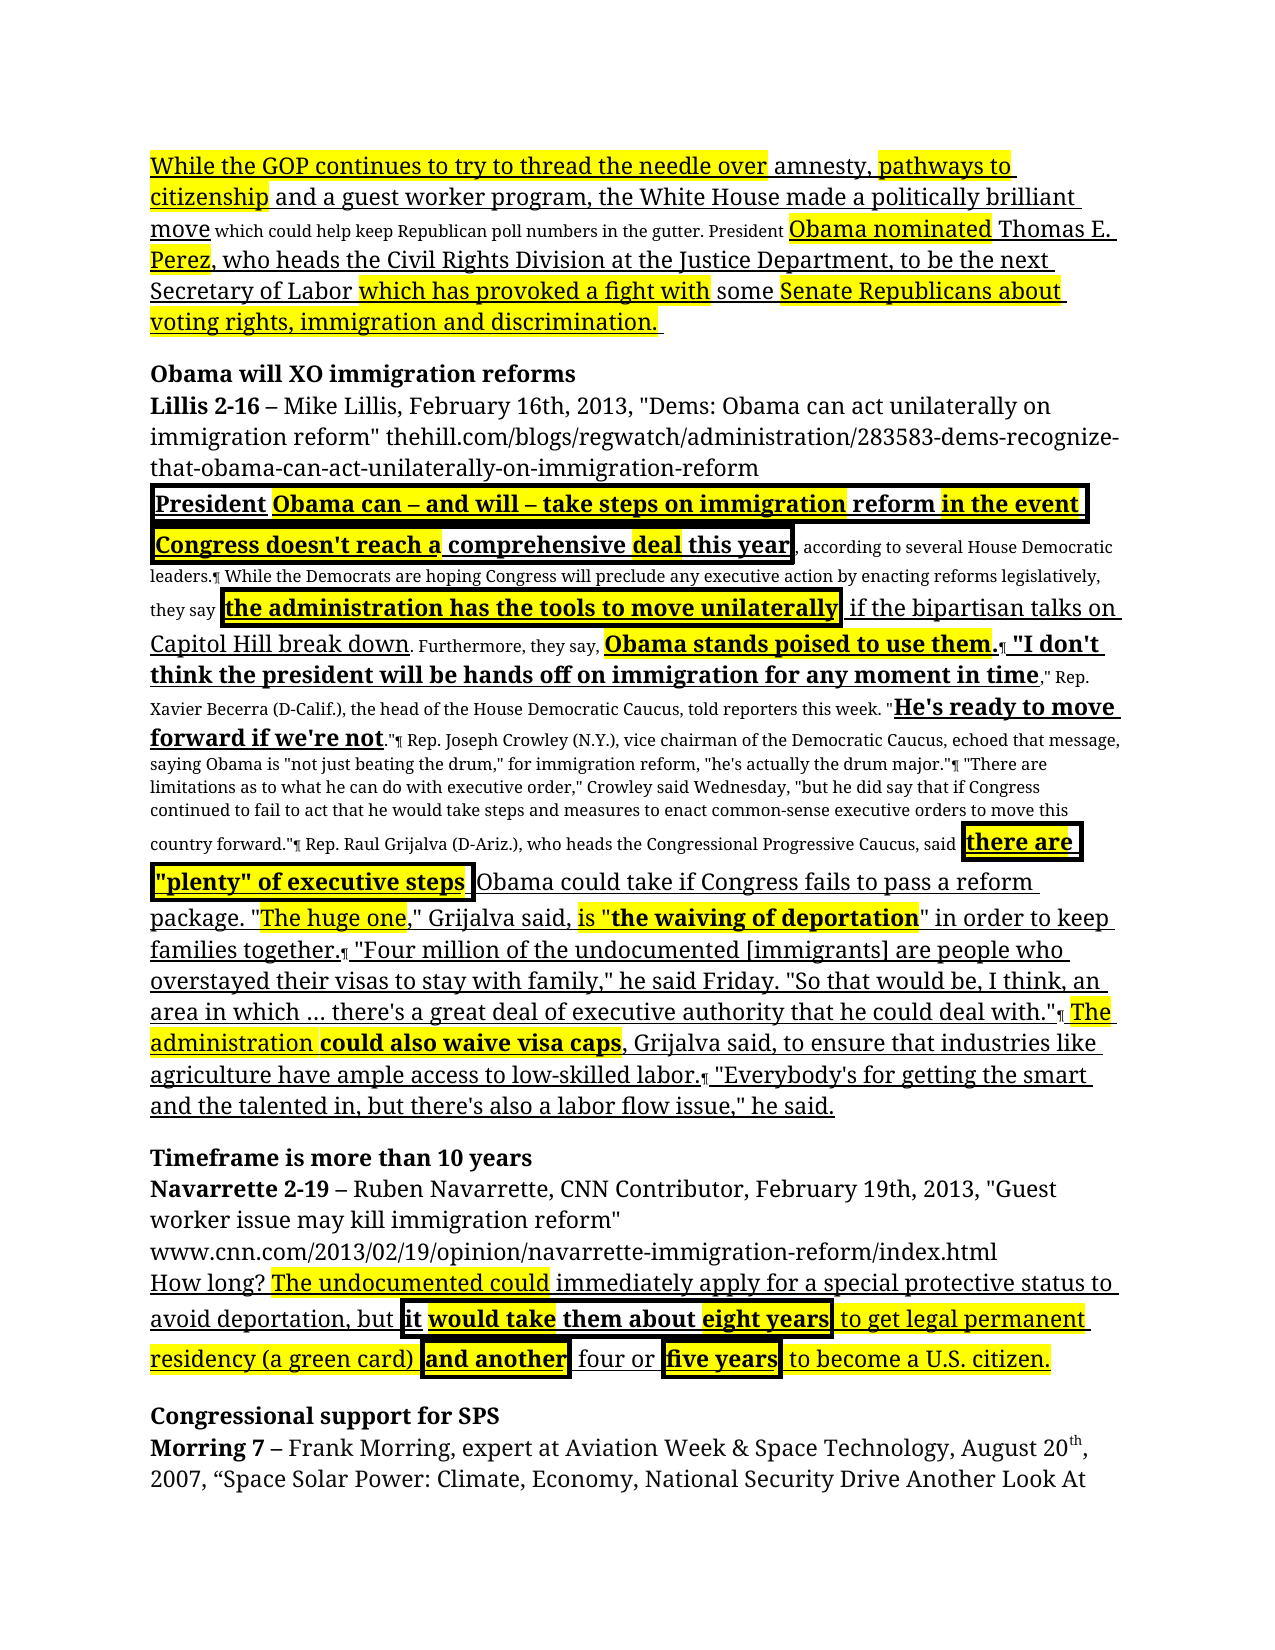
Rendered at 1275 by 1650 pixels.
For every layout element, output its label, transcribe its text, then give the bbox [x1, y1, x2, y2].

text While the GOP continues to try to thread the needle over amnesty, pathways to citizenship and a guest worker program, the White House made a politically brilliant move which could help keep Republican poll numbers in the gutter. President Obama nominated Thomas E. Perez, who heads the Civil Rights Division at the Justice Department, to be the next Secretary of Labor which has provoked a fight with some Senate Republicans about voting rights, immigration and discrimination. [150, 150, 1125, 337]
text President Obama can – and will – take steps on immigration reform in the event Congress doesn't reach a comprehensive deal this year, according to several House Democratic leaders.¶ While the Democrats are hoping Congress will preclude any executive action by enacting reforms legislatively, they say the administration has the tools to move unilaterally if the bipartisan talks on Capitol Hill break down. Furthermore, they say, Obama stands poised to use them.¶ "I don't think the president will be hands off on immigration for any moment in time," Rep. Xavier Becerra (D-Calif.), the head of the House Democratic Caucus, told reporters this week. "He's ready to move forward if we're not."¶ Rep. Joseph Crowley (N.Y.), vice chairman of the Democratic Caucus, echoed that message, saying Obama is "not just beating the drum," for immigration reform, "he's actually the drum major."¶ "There are limitations as to what he can do with executive order," Crowley said Wednesday, "but he did say that if Congress continued to fail to act that he would take steps and measures to enact common-sense executive orders to move this country forward."¶ Rep. Raul Grijalva (D-Ariz.), who heads the Congressional Progressive Caucus, said there are "plenty" of executive steps Obama could take if Congress fails to pass a reform package. "The huge one," Grijalva said, is "the waiving of deportation" in order to keep families together.¶ "Four million of the undocumented [immigrants] are people who overstayed their visas to stay with family," he said Friday. "So that would be, I think, an area in which … there's a great deal of executive authority that he could deal with."¶ The administration could also waive visa caps, Grijalva said, to ensure that industries like agriculture have ample access to low-skilled labor.¶ "Everybody's for getting the smart and the talented in, but there's also a labor flow issue," he said. [150, 483, 1125, 1121]
subtitle Timeframe is more than 10 years [150, 1142, 1125, 1173]
text Lillis 2-16 – Mike Lillis, February 16th, 2013, "Dems: Obama can act unilaterally on immigration reform" thehill.com/blogs/regwatch/administration/283583-dems-recognize-that-obama-can-act-unilaterally-on-immigration-reform [150, 389, 1125, 483]
subtitle Congressional support for SPS [150, 1400, 1125, 1431]
text Navarrette 2-19 – Ruben Navarrette, CNN Contributor, February 19th, 2013, "Guest worker issue may kill immigration reform" www.cnn.com/2013/02/19/opinion/navarrette-immigration-reform/index.html [150, 1173, 1125, 1267]
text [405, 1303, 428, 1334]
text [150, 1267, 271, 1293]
text How long? The undocumented could immediately apply for a special protective status to avoid deportation, but it would take them about eight years to get legal permanent residency (a green card) and another four or five years to become a U.S. citizen. [550, 1267, 1125, 1379]
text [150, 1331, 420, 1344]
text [150, 1431, 1125, 1494]
subtitle Obama will XO immigration reforms [150, 358, 1125, 389]
